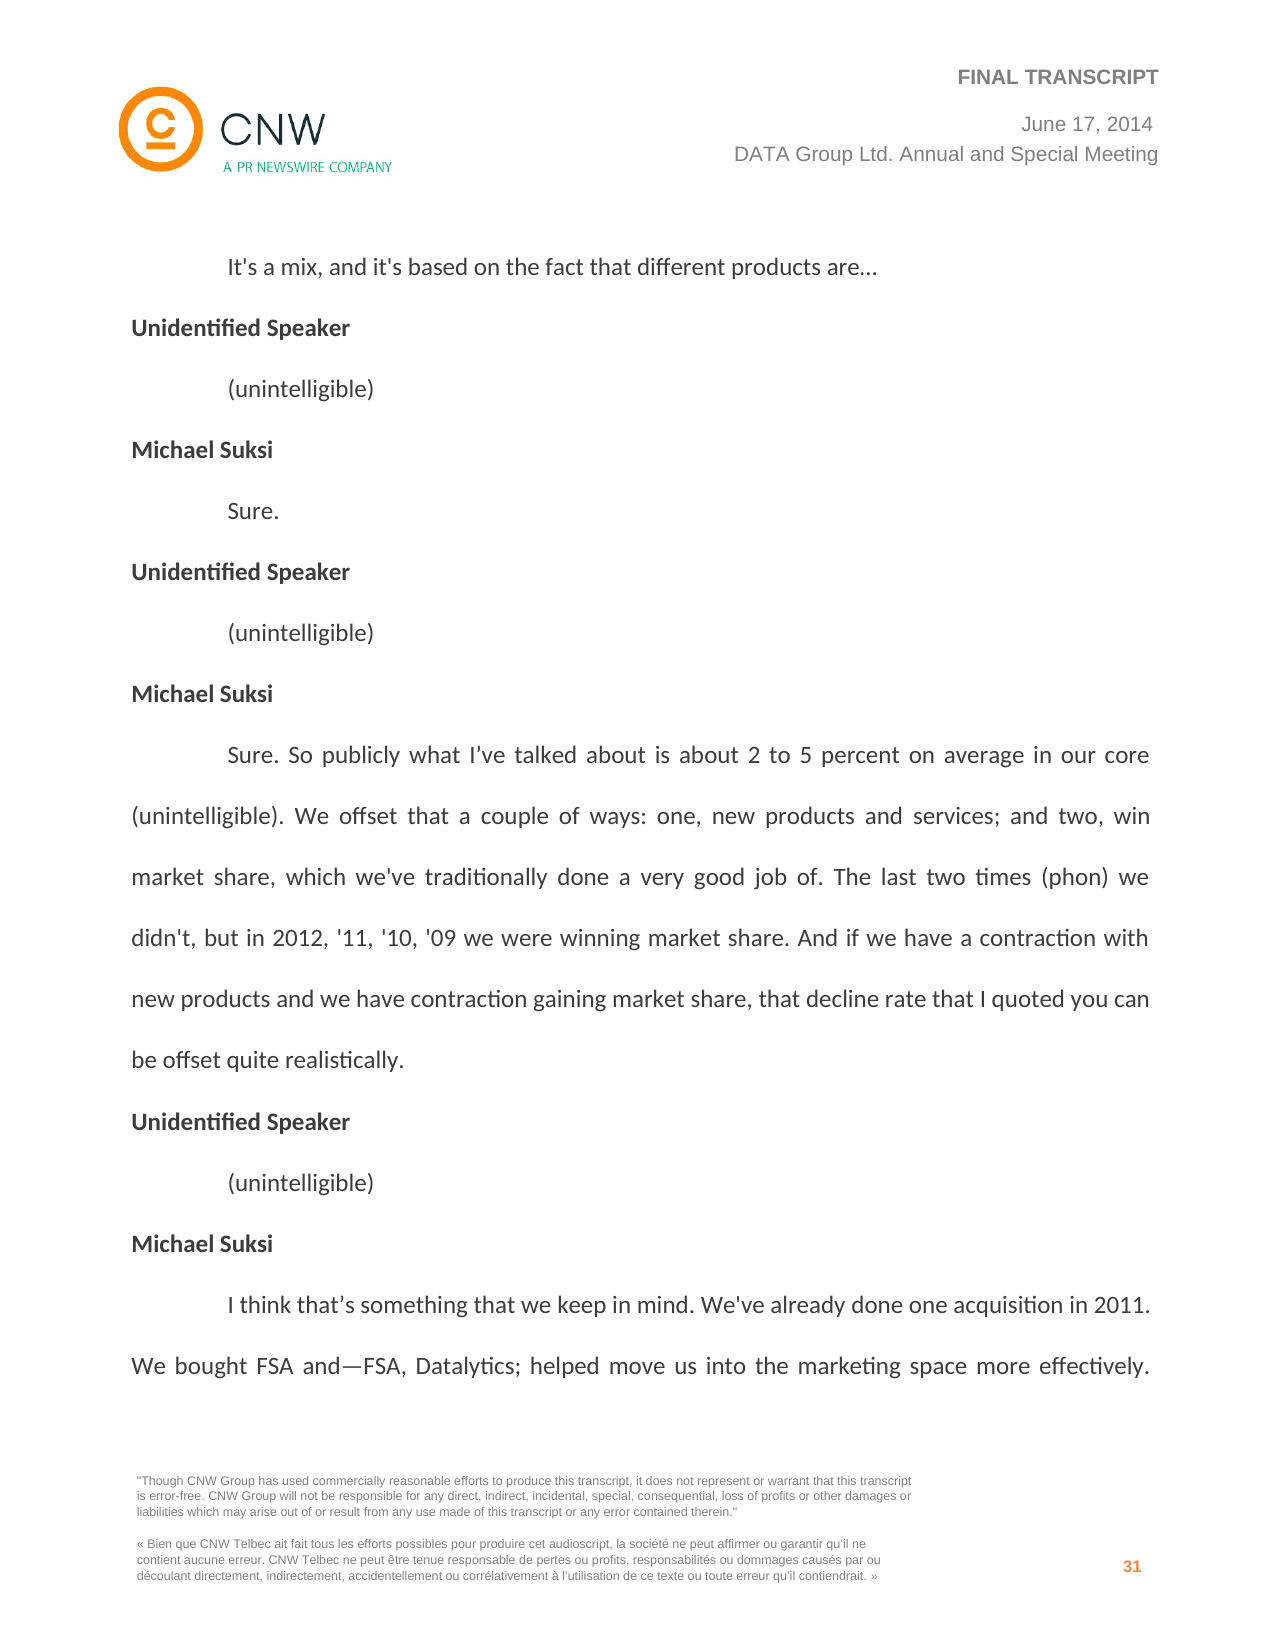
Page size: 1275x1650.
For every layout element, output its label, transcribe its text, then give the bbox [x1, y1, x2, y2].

text Michael Suksi [131, 678, 1152, 709]
text Unidentified Speaker [131, 312, 1152, 343]
text (unintelligible) [131, 617, 1152, 648]
text Sure. So publicly what I’ve talked about is about 2 to 5 percent on average in our core (unintelligible). We offset that a couple of ways: one, new products and services; and two, win market share, which we've traditionally done a very good job of. The last two times (phon) we didn't, but in 2012, '11, '10, '09 we were winning market share. And if we have a contraction with new products and we have contraction gaining market share, that decline rate that I quoted you can be offset quite realistically. [131, 739, 1152, 1075]
picture [118, 85, 392, 176]
text (unintelligible) [131, 1167, 1152, 1197]
text Unidentified Speaker [131, 1106, 1152, 1136]
text Unidentified Speaker [131, 556, 1152, 587]
text (unintelligible) [131, 373, 1152, 404]
text Michael Suksi [131, 434, 1152, 465]
text Michael Suksi [131, 1228, 1152, 1258]
text It's a mix, and it's based on the fact that different products are… [131, 251, 1152, 282]
text Sure. [131, 495, 1152, 526]
